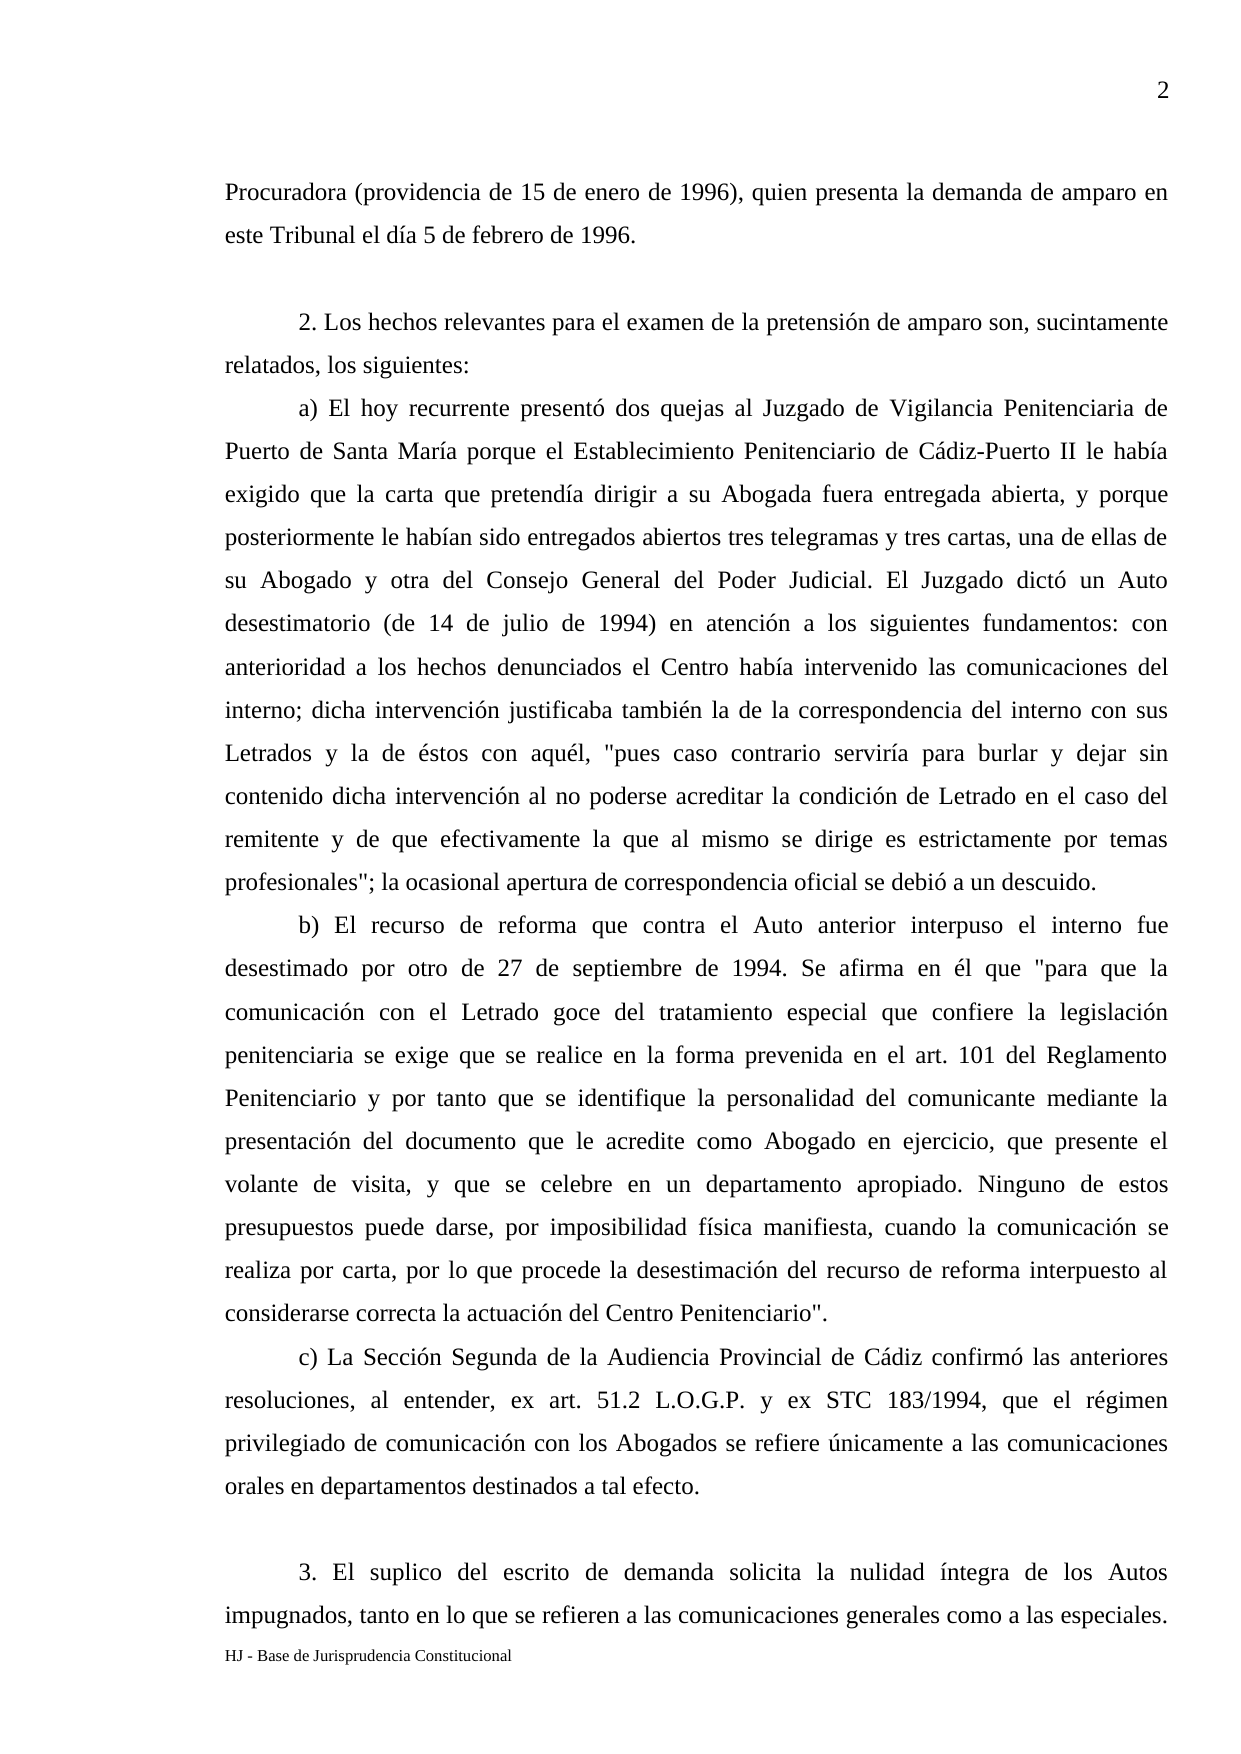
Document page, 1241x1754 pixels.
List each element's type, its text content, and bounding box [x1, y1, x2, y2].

text a) El hoy recurrente presentó dos quejas al Juzgado de Vigilancia Penitenciaria de Puerto de Santa María porque el Establecimiento Penitenciario de Cádiz-Puerto II le había exigido que la carta que pretendía dirigir a su Abogada fuera entregada abierta, y porque posteriormente le habían sido entregados abiertos tres telegramas y tres cartas, una de ellas de su Abogado y otra del Consejo General del Poder Judicial. El Juzgado dictó un Auto desestimatorio (de 14 de julio de 1994) en atención a los siguientes fundamentos: con anterioridad a los hechos denunciados el Centro había intervenido las comunicaciones del interno; dicha intervención justificaba también la de la correspondencia del interno con sus Letrados y la de éstos con aquél, "pues caso contrario serviría para burlar y dejar sin contenido dicha intervención al no poderse acreditar la condición de Letrado en el caso del remitente y de que efectivamente la que al mismo se dirige es estrictamente por temas profesionales"; la ocasional apertura de correspondencia oficial se debió a un descuido. [224, 393, 1169, 896]
text c) La Sección Segunda de la Audiencia Provincial de Cádiz confirmó las anteriores resoluciones, al entender, ex art. 51.2 L.O.G.P. y ex STC 183/1994, que el régimen privilegiado de comunicación con los Abogados se refiere únicamente a las comunicaciones orales en departamentos destinados a tal efecto. [224, 1342, 1169, 1500]
text 2. Los hechos relevantes para el examen de la pretensión de amparo son, sucintamente relatados, los siguientes: [224, 307, 1169, 378]
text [224, 177, 1169, 249]
text b) El recurso de reforma que contra el Auto anterior interpuso el interno fue desestimado por otro de 27 de septiembre de 1994. Se afirma en él que "para que la comunicación con el Letrado goce del tratamiento especial que confiere la legislación penitenciaria se exige que se realice en la forma prevenida en el art. 101 del Reglamento Penitenciario y por tanto que se identifique la personalidad del comunicante mediante la presentación del documento que le acredite como Abogado en ejercicio, que presente el volante de visita, y que se celebre en un departamento apropiado. Ninguno de estos presupuestos puede darse, por imposibilidad física manifiesta, cuando la comunicación se realiza por carta, por lo que procede la desestimación del recurso de reforma interpuesto al considerarse correcta la actuación del Centro Penitenciario". [224, 910, 1169, 1327]
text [224, 1557, 1169, 1629]
